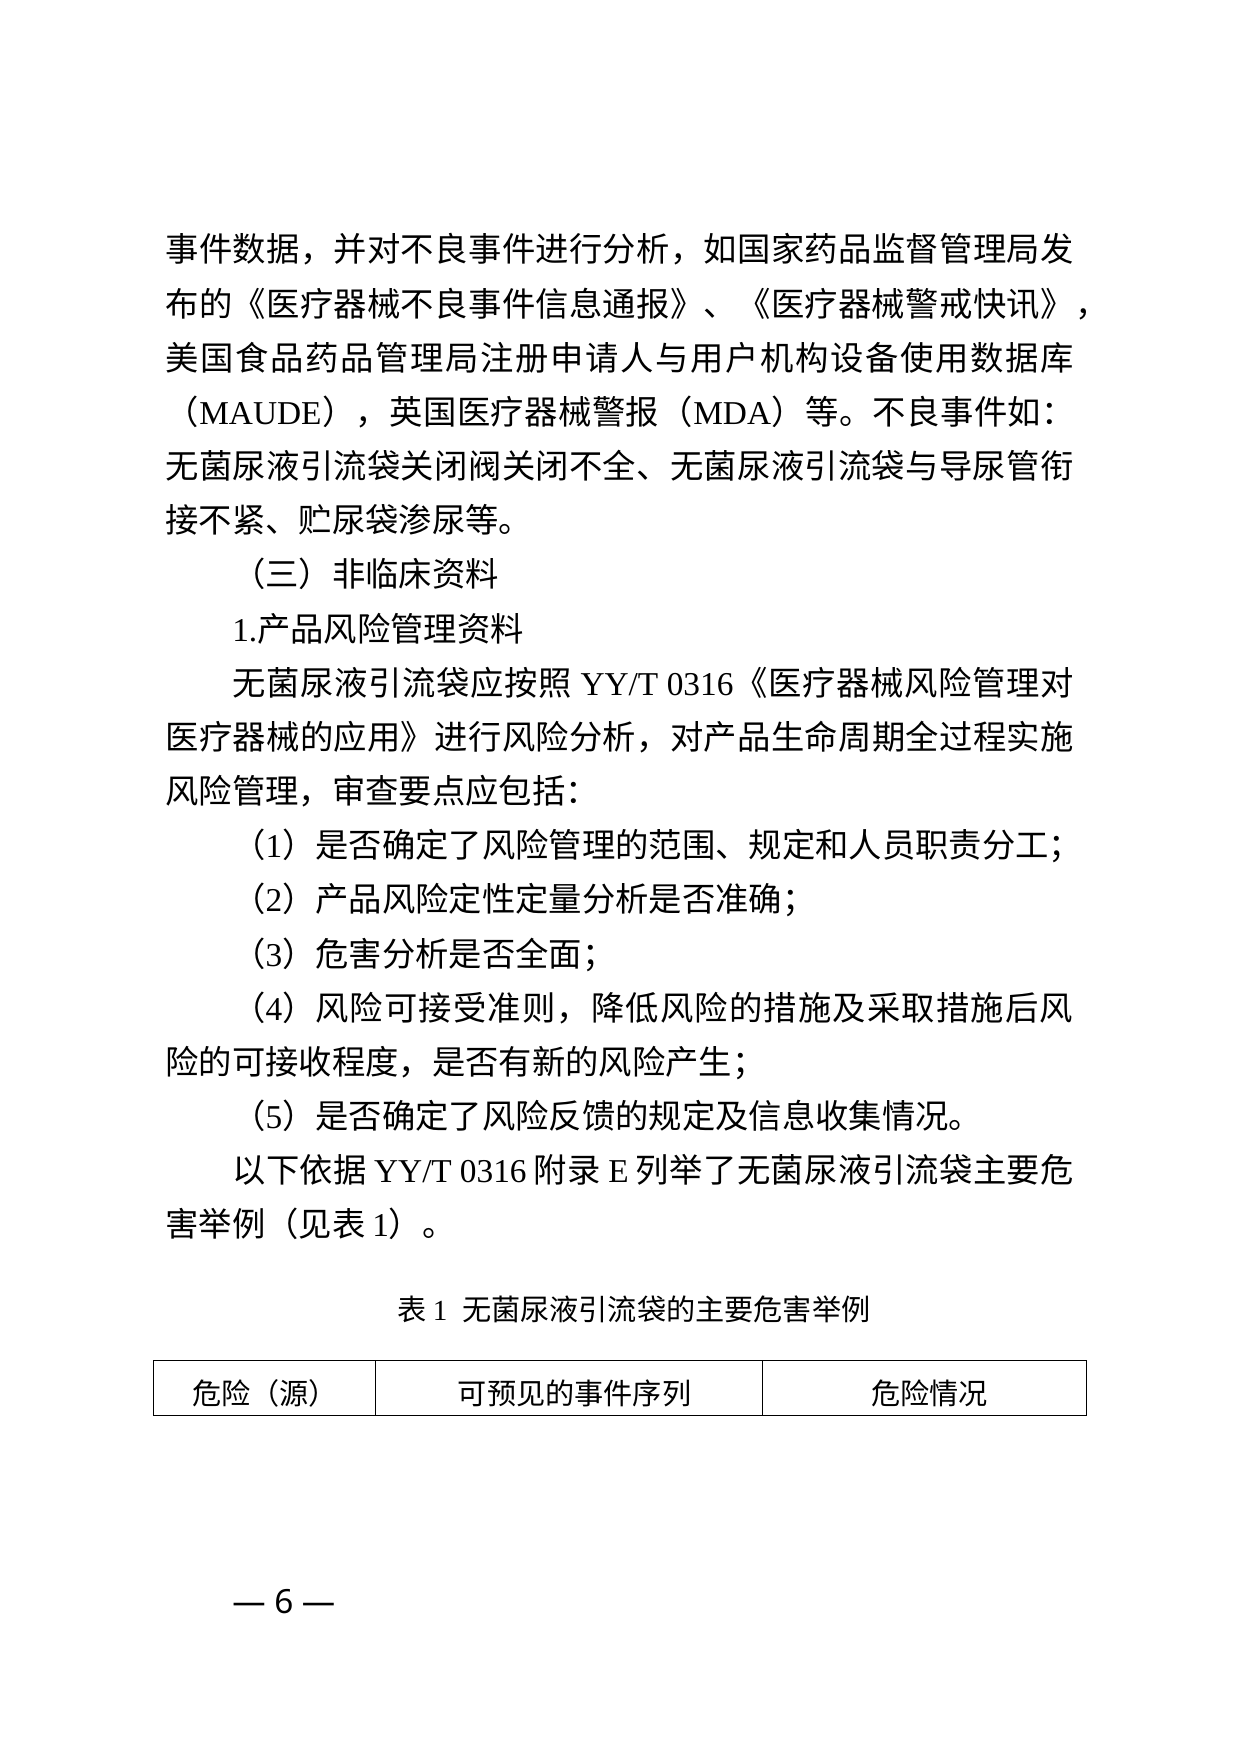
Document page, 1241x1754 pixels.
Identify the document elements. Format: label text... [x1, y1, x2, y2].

table_header 危险（源） [154, 1361, 375, 1415]
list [165, 218, 1075, 543]
text 以下依据YY/T 0316附录E列举了无菌尿液引流袋主要危害举例（见表1）。 [165, 1139, 1075, 1248]
list 是否确定了风险反馈的规定及信息收集情况。 [165, 1085, 1075, 1139]
list 危害分析是否全面； [165, 923, 1075, 977]
list 是否确定了风险管理的范围、规定和人员职责分工； [165, 814, 1075, 868]
subtitle 1.产品风险管理资料 [165, 598, 1075, 652]
list 风险可接受准则，降低风险的措施及采取措施后风险的可接收程度，是否有新的风险产生； [165, 977, 1075, 1085]
text 表1 无菌尿液引流袋的主要危害举例 [165, 1277, 1075, 1331]
table_header 可预见的事件序列 [376, 1361, 762, 1415]
list 产品风险定性定量分析是否准确； [165, 868, 1075, 923]
text 无菌尿液引流袋应按照YY/T 0316《医疗器械风险管理对医疗器械的应用》进行风险分析，对产品生命周期全过程实施风险管理，审查要点应包括： [165, 652, 1075, 814]
table_header 危险情况 [763, 1361, 1086, 1415]
subtitle （三）非临床资料 [165, 543, 1075, 598]
